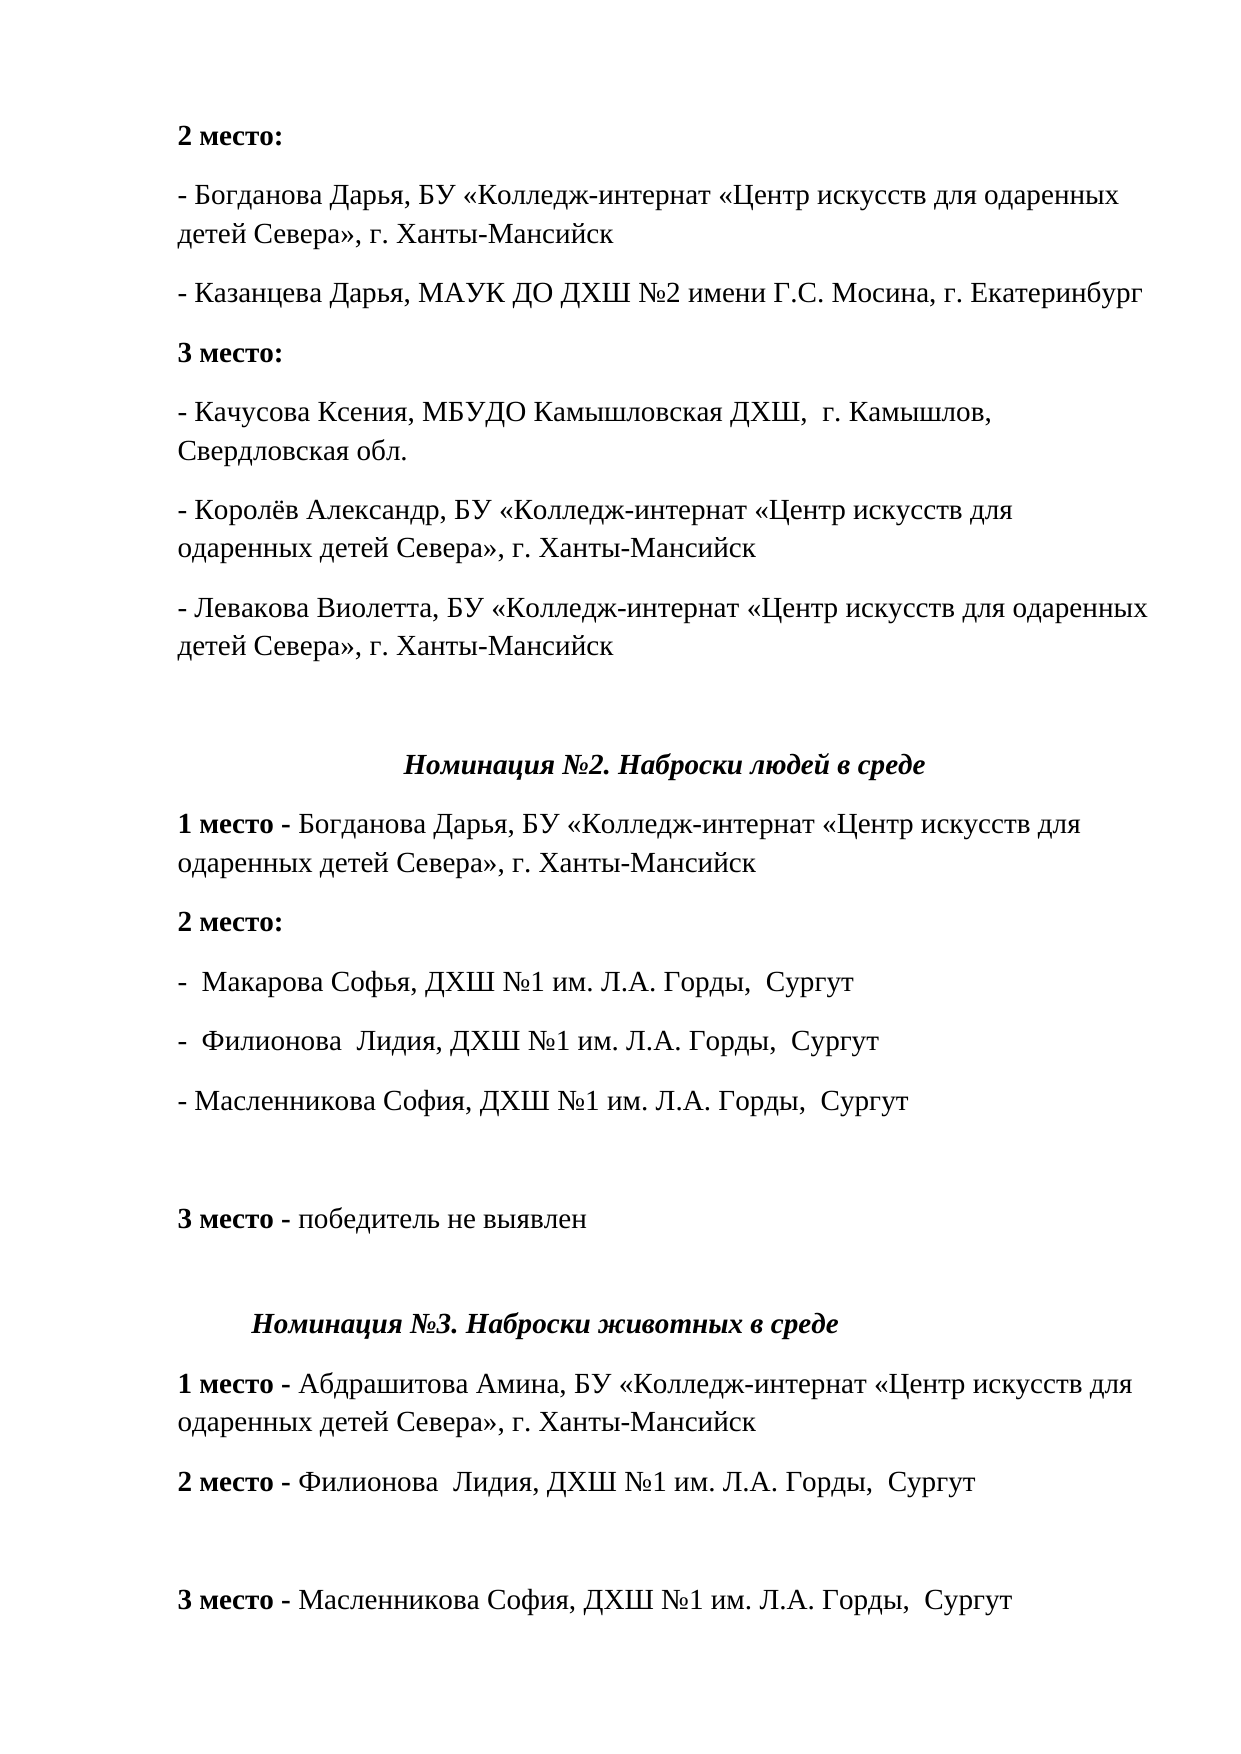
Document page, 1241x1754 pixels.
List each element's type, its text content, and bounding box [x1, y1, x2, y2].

text - Макарова Софья, ДХШ №1 им. Л.А. Горды, Сургут [177, 964, 1152, 997]
text 2 место: [177, 118, 1152, 152]
text Номинация №3. Наброски животных в среде [177, 1306, 1152, 1340]
text - Филионова Лидия, ДХШ №1 им. Л.А. Горды, Сургут [177, 1023, 1152, 1057]
text 2 место - Филионова Лидия, ДХШ №1 им. Л.А. Горды, Сургут [177, 1464, 1152, 1497]
text - Богданова Дарья, БУ «Колледж-интернат «Центр искусств для одаренных детей Севера», г. Ханты-Мансийск [177, 177, 1152, 249]
text - Качусова Ксения, МБУДО Камышловская ДХШ, г. Камышлов, Свердловская обл. [177, 394, 1152, 466]
text 3 место: [177, 335, 1152, 368]
text - Казанцева Дарья, МАУК ДО ДХШ №2 имени Г.С. Мосина, г. Екатеринбург [177, 275, 1152, 309]
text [177, 1366, 1152, 1438]
text - Левакова Виолетта, БУ «Колледж-интернат «Центр искусств для одаренных детей Севера», г. Ханты-Мансийск [177, 590, 1152, 662]
text Номинация №2. Наброски людей в среде [177, 747, 1152, 781]
text 1 место - Богданова Дарья, БУ «Колледж-интернат «Центр искусств для одаренных детей Севера», г. Ханты-Мансийск [177, 807, 1152, 879]
text 2 место: [177, 904, 1152, 938]
text - Королёв Александр, БУ «Колледж-интернат «Центр искусств для одаренных детей Севера», г. Ханты-Мансийск [177, 492, 1152, 564]
text - Масленникова София, ДХШ №1 им. Л.А. Горды, Сургут [177, 1083, 1152, 1116]
text 3 место - победитель не выявлен [177, 1201, 1152, 1235]
text 3 место - Масленникова София, ДХШ №1 им. Л.А. Горды, Сургут [177, 1582, 1152, 1616]
